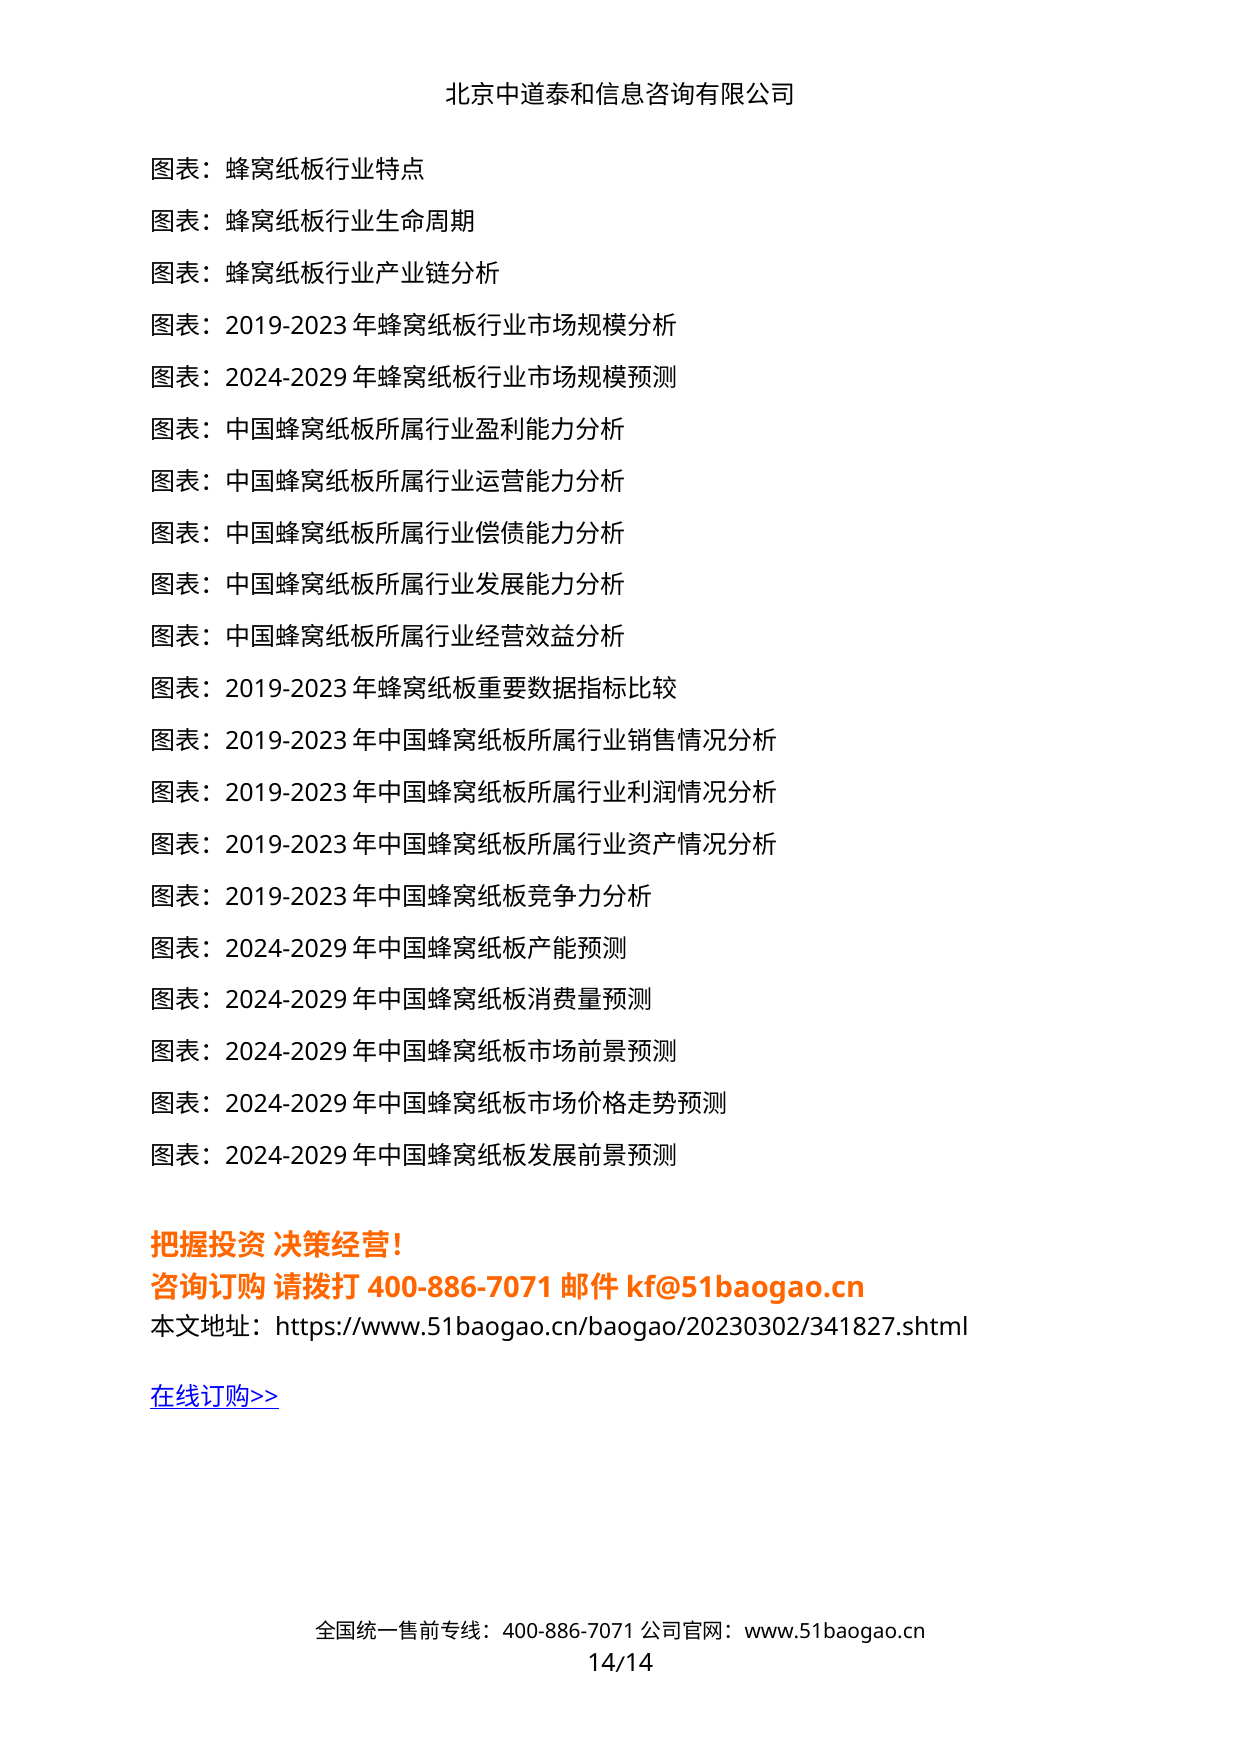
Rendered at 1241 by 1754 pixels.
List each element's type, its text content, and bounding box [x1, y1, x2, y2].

text 图表：2024-2029年中国蜂窝纸板消费量预测 [150, 980, 1090, 1016]
text 图表：中国蜂窝纸板所属行业发展能力分析 [150, 565, 1090, 601]
text 图表：中国蜂窝纸板所属行业盈利能力分析 [150, 409, 1090, 446]
text 图表：2024-2029年中国蜂窝纸板市场价格走势预测 [150, 1084, 1090, 1120]
text 图表：2019-2023年中国蜂窝纸板所属行业销售情况分析 [150, 721, 1090, 757]
text 图表：蜂窝纸板行业生命周期 [150, 202, 1090, 238]
text 图表：中国蜂窝纸板所属行业偿债能力分析 [150, 513, 1090, 549]
text 图表：2024-2029年中国蜂窝纸板市场前景预测 [150, 1032, 1090, 1068]
text 图表：中国蜂窝纸板所属行业经营效益分析 [150, 617, 1090, 653]
text 把握投资 决策经营！咨询订购 请拨打 400-886-7071 邮件 kf@51baogao.cn本文地址：https://www.51baogao.cn/baogao/20230302/341827.shtml [150, 1187, 1090, 1342]
text 图表：2019-2023年蜂窝纸板重要数据指标比较 [150, 669, 1090, 705]
text 图表：蜂窝纸板行业特点 [150, 150, 1090, 186]
text 图表：2019-2023年蜂窝纸板行业市场规模分析 [150, 306, 1090, 342]
text 图表：中国蜂窝纸板所属行业运营能力分析 [150, 461, 1090, 497]
text 在线订购>> [150, 1342, 1090, 1413]
text 图表：2024-2029年中国蜂窝纸板发展前景预测 [150, 1136, 1090, 1172]
text 图表：2019-2023年中国蜂窝纸板竞争力分析 [150, 876, 1090, 912]
text 图表：2019-2023年中国蜂窝纸板所属行业利润情况分析 [150, 772, 1090, 809]
text 图表：2024-2029年蜂窝纸板行业市场规模预测 [150, 357, 1090, 394]
text 图表：2024-2029年中国蜂窝纸板产能预测 [150, 928, 1090, 964]
text 图表：蜂窝纸板行业产业链分析 [150, 254, 1090, 290]
text 图表：2019-2023年中国蜂窝纸板所属行业资产情况分析 [150, 824, 1090, 861]
